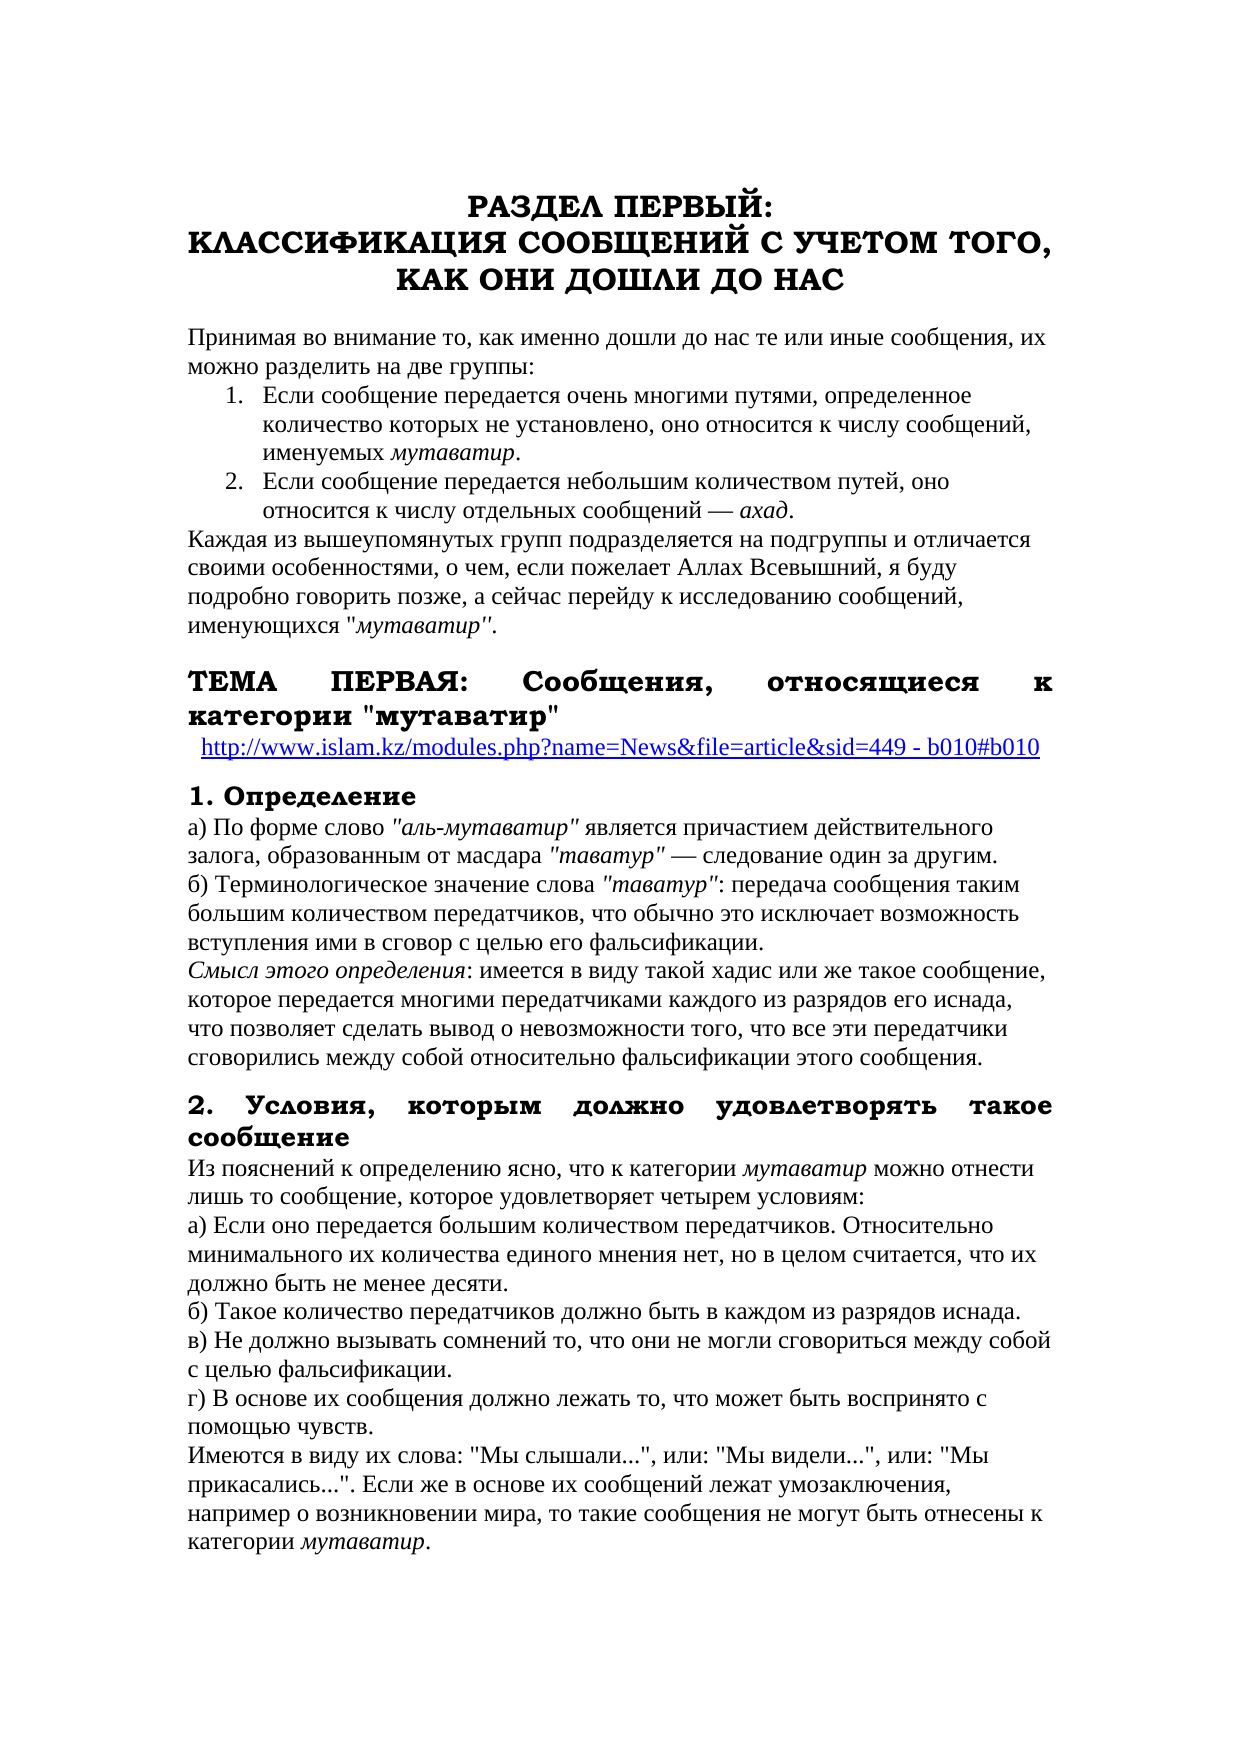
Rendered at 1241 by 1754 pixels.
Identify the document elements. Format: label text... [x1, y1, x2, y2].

text а) По форме слово "аль-мутаватир" является причастием действительного залога, образованным от масдара "таватур" — следование один за другим. [187, 812, 1053, 869]
text а) Если оно передается большим количеством передатчиков. Относительно минимального их количества единого мнения нет, но в целом считается, что их должно быть не менее десяти. [187, 1210, 1053, 1296]
text г) В основе их сообщения должно лежать то, что может быть воспринято с помощью чувств. [187, 1383, 1053, 1440]
text Принимая во внимание то, как именно дошли до нас те или иные сообщения, их можно разделить на две группы: [187, 322, 1053, 380]
list Если сообщение передается очень многими путями, определенное количество которых не установлено, оно относится к числу сообщений, именуемых мутаватир. [225, 380, 1053, 466]
text Смысл этого определения: имеется в виду такой хадис или же такое сообщение, которое передается многими передатчиками каждого из разрядов его иснада, что позволяет сделать вывод о невозможности того, что все эти передатчики сговорились между собой относительно фальсификации этого сообщения. [187, 955, 1053, 1070]
text б) Такое количество передатчиков должно быть в каждом из разрядов иснада. [187, 1296, 1053, 1325]
text ТЕМА ПЕРВАЯ: Сообщения, относящиеся к категории "мутаватир" [187, 664, 1053, 732]
text Из пояснений к определению ясно, что к категории мутаватир можно отнести лишь то сообщение, которое удовлетворяет четырем условиям: [187, 1153, 1053, 1210]
text б) Терминологическое значение слова "таватур": передача сообщения таким большим количеством передатчиков, что обычно это исключает возможность вступления ими в сговор с целью его фальсификации. [187, 869, 1053, 955]
text 1. Определение [187, 780, 1053, 812]
text РАЗДЕЛ ПЕРВЫЙ: КЛАССИФИКАЦИЯ СООБЩЕНИЙ С УЧЕТОМ ТОГО, КАК ОНИ ДОШЛИ ДО НАС [187, 187, 1053, 297]
list Если сообщение передается небольшим количеством путей, оно относится к числу отдельных сообщений — ахад. [225, 466, 1053, 524]
text Каждая из вышеупомянутых групп подразделяется на подгруппы и отличается своими особенностями, о чем, если пожелает Аллах Всевышний, я буду подробно говорить позже, а сейчас перейду к исследованию сообщений, именующихся "мутаватир''. [187, 524, 1053, 639]
text 2. Условия, которым должно удовлетворять такое сообщение [187, 1089, 1053, 1153]
text http://www.islam.kz/modules.php?name=News&file=article&sid=449 - b010#b010 [187, 732, 1053, 761]
text Имеются в виду их слова: "Мы слышали...", или: "Мы видели...", или: "Мы прикасались...". Если же в основе их сообщений лежат умозаключения, например о возникновении мира, то такие сообщения не могут быть отнесены к категории мутаватир. [187, 1440, 1053, 1555]
text в) Не должно вызывать сомнений то, что они не могли сговориться между собой с целью фальсификации. [187, 1325, 1053, 1383]
